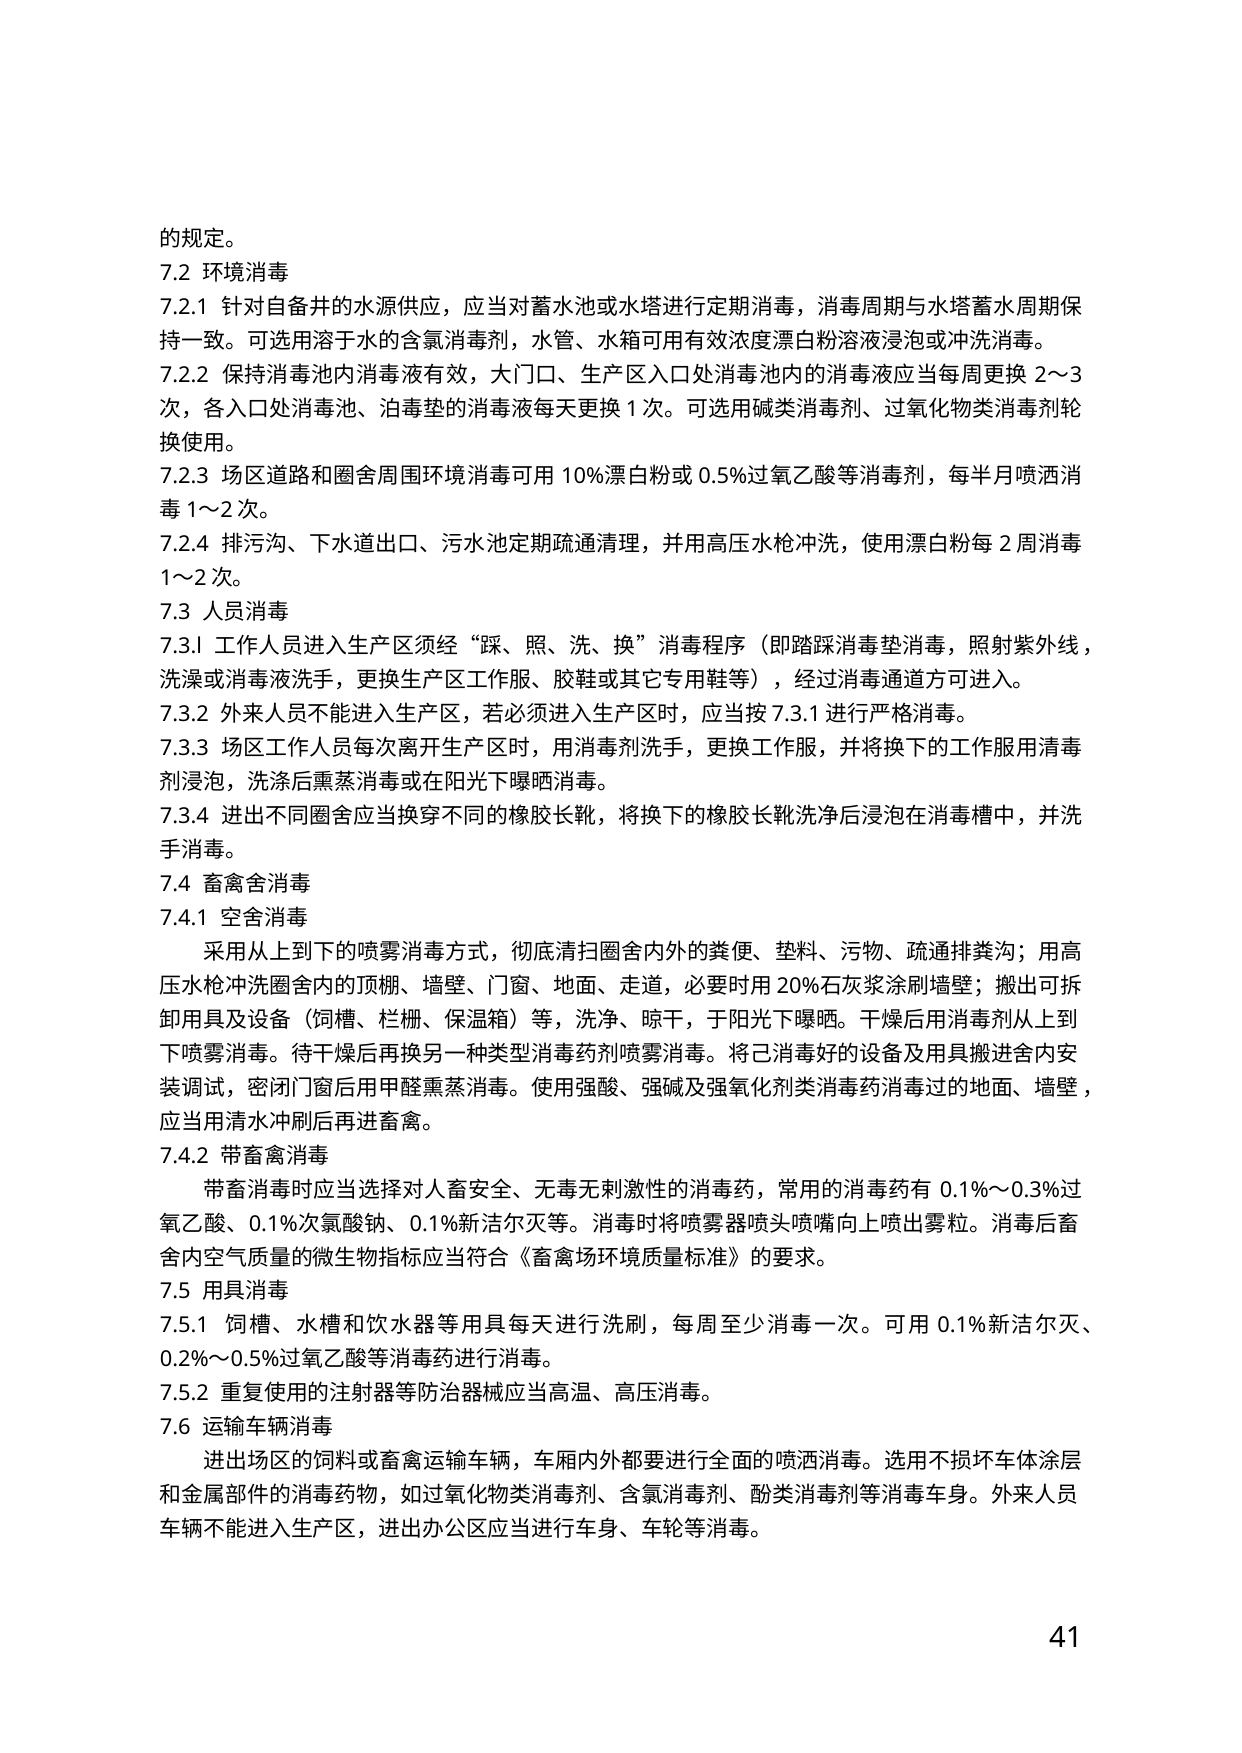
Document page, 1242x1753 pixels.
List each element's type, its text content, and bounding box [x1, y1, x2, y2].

text 7.5 用具消毒 [159, 1272, 1082, 1306]
text 7.3.4 进出不同圈舍应当换穿不同的橡胶长靴，将换下的橡胶长靴洗净后浸泡在消毒槽中，并洗手消毒。 [159, 797, 1082, 865]
text 7.3.3 场区工作人员每次离开生产区时，用消毒剂洗手，更换工作服，并将换下的工作服用清毒剂浸泡，洗涤后熏蒸消毒或在阳光下曝晒消毒。 [159, 729, 1082, 797]
text 进出场区的饲料或畜禽运输车辆，车厢内外都要进行全面的喷洒消毒。选用不损坏车体涂层和金属部件的消毒药物，如过氧化物类消毒剂、含氯消毒剂、酚类消毒剂等消毒车身。外来人员车辆不能进入生产区，进出办公区应当进行车身、车轮等消毒。 [159, 1442, 1082, 1544]
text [159, 220, 1082, 254]
text 7.4 畜禽舍消毒 [159, 865, 1082, 899]
text 7.4.1 空舍消毒 [159, 899, 1082, 933]
text 7.3.l 工作人员进入生产区须经“踩、照、洗、换”消毒程序（即踏踩消毒垫消毒，照射紫外线，洗澡或消毒液洗手，更换生产区工作服、胶鞋或其它专用鞋等），经过消毒通道方可进入。 [159, 627, 1082, 695]
text 7.5.2 重复使用的注射器等防治器械应当高温、高压消毒。 [159, 1374, 1082, 1408]
text 7.2 环境消毒 [159, 254, 1082, 288]
text 采用从上到下的喷雾消毒方式，彻底清扫圈舍内外的粪便、垫料、污物、疏通排粪沟；用高压水枪冲洗圈舍内的顶棚、墙壁、门窗、地面、走道，必要时用20%石灰浆涂刷墙壁；搬出可拆卸用具及设备（饲槽、栏栅、保温箱）等，洗净、晾干，于阳光下曝晒。干燥后用消毒剂从上到下喷雾消毒。待干燥后再换另一种类型消毒药剂喷雾消毒。将己消毒好的设备及用具搬进舍内安装调试，密闭门窗后用甲醛熏蒸消毒。使用强酸、强碱及强氧化剂类消毒药消毒过的地面、墙壁，应当用清水冲刷后再进畜禽。 [159, 933, 1082, 1137]
text 7.6 运输车辆消毒 [159, 1408, 1082, 1442]
text 7.3 人员消毒 [159, 593, 1082, 627]
text 7.5.1 饲槽、水槽和饮水器等用具每天进行洗刷，每周至少消毒一次。可用0.1%新洁尔灭、0.2%～0.5%过氧乙酸等消毒药进行消毒。 [159, 1306, 1082, 1374]
text 带畜消毒时应当选择对人畜安全、无毒无剌激性的消毒药，常用的消毒药有0.1%～0.3%过氧乙酸、0.1%次氯酸钠、0.1%新洁尔灭等。消毒时将喷雾器喷头喷嘴向上喷出雾粒。消毒后畜舍内空气质量的微生物指标应当符合《畜禽场环境质量标准》的要求。 [159, 1171, 1082, 1272]
text 7.2.4 排污沟、下水道出口、污水池定期疏通清理，并用高压水枪冲洗，使用漂白粉每2周消毒1～2次。 [159, 525, 1082, 593]
text 7.2.1 针对自备井的水源供应，应当对蓄水池或水塔进行定期消毒，消毒周期与水塔蓄水周期保持一致。可选用溶于水的含氯消毒剂，水管、水箱可用有效浓度漂白粉溶液浸泡或冲洗消毒。 [159, 288, 1082, 356]
text 7.2.2 保持消毒池内消毒液有效，大门口、生产区入口处消毒池内的消毒液应当每周更换2～3次，各入口处消毒池、泊毒垫的消毒液每天更换1次。可选用碱类消毒剂、过氧化物类消毒剂轮换使用。 [159, 356, 1082, 457]
text 7.3.2 外来人员不能进入生产区，若必须进入生产区时，应当按7.3.1进行严格消毒。 [159, 695, 1082, 729]
text 7.4.2 带畜禽消毒 [159, 1137, 1082, 1171]
text 7.2.3 场区道路和圈舍周围环境消毒可用10%漂白粉或0.5%过氧乙酸等消毒剂，每半月喷洒消毒1～2次。 [159, 457, 1082, 525]
